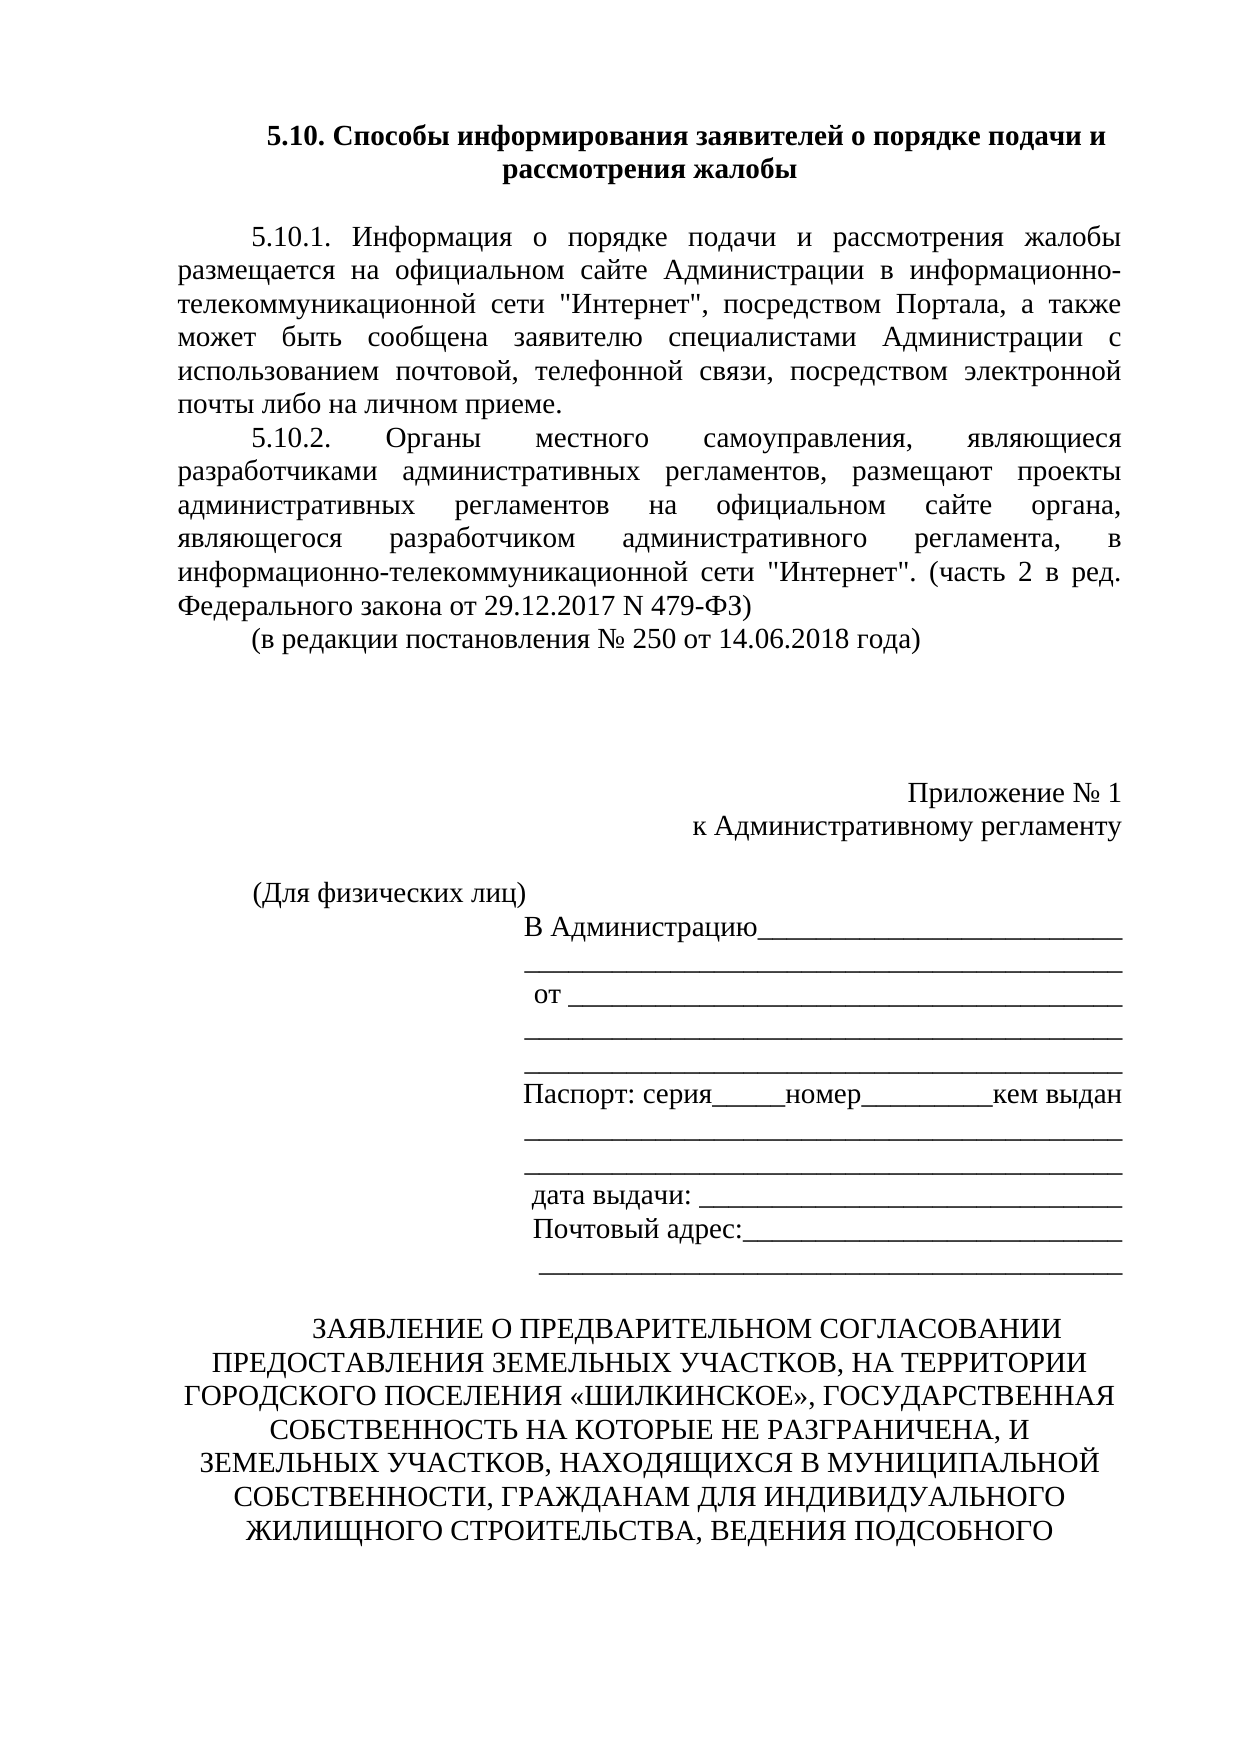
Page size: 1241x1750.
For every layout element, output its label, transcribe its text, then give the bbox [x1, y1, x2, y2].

text В Администрацию_________________________ [177, 909, 1122, 942]
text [177, 1311, 1122, 1546]
text (Для физических лиц) [177, 875, 1122, 909]
text _________________________________________ [177, 1009, 1122, 1043]
text к Административному регламенту [177, 808, 1122, 842]
subtitle 5.10. Способы информирования заявителей о порядке подачи и рассмотрения жалобы [177, 118, 1122, 185]
text ________________________________________ [177, 1244, 1122, 1278]
text дата выдачи: _____________________________ [177, 1177, 1122, 1211]
text _________________________________________ [177, 1144, 1122, 1177]
text 5.10.1. Информация о порядке подачи и рассмотрения жалобы размещается на официальном сайте Администрации в информационно-телекоммуникационной сети "Интернет", посредством Портала, а также может быть сообщена заявителю специалистами Администрации с использованием почтовой, телефонной связи, посредством электронной почты либо на личном приеме. [177, 219, 1122, 420]
text от ______________________________________ [177, 976, 1122, 1009]
text Почтовый адрес:__________________________ [177, 1211, 1122, 1244]
text 5.10.2. Органы местного самоуправления, являющиеся разработчиками административных регламентов, размещают проекты административных регламентов на официальном сайте органа, являющегося разработчиком административного регламента, в информационно-телекоммуникационной сети "Интернет". (часть 2 в ред. Федерального закона от 29.12.2017 N 479-ФЗ) [177, 420, 1122, 621]
text Приложение № 1 [177, 775, 1122, 808]
text _________________________________________ [177, 942, 1122, 976]
text _________________________________________ [177, 1043, 1122, 1077]
text Паспорт: серия_____номер_________кем выдан [177, 1077, 1122, 1110]
text (в редакции постановления № 250 от 14.06.2018 года) [177, 621, 1122, 655]
text _________________________________________ [177, 1110, 1122, 1144]
